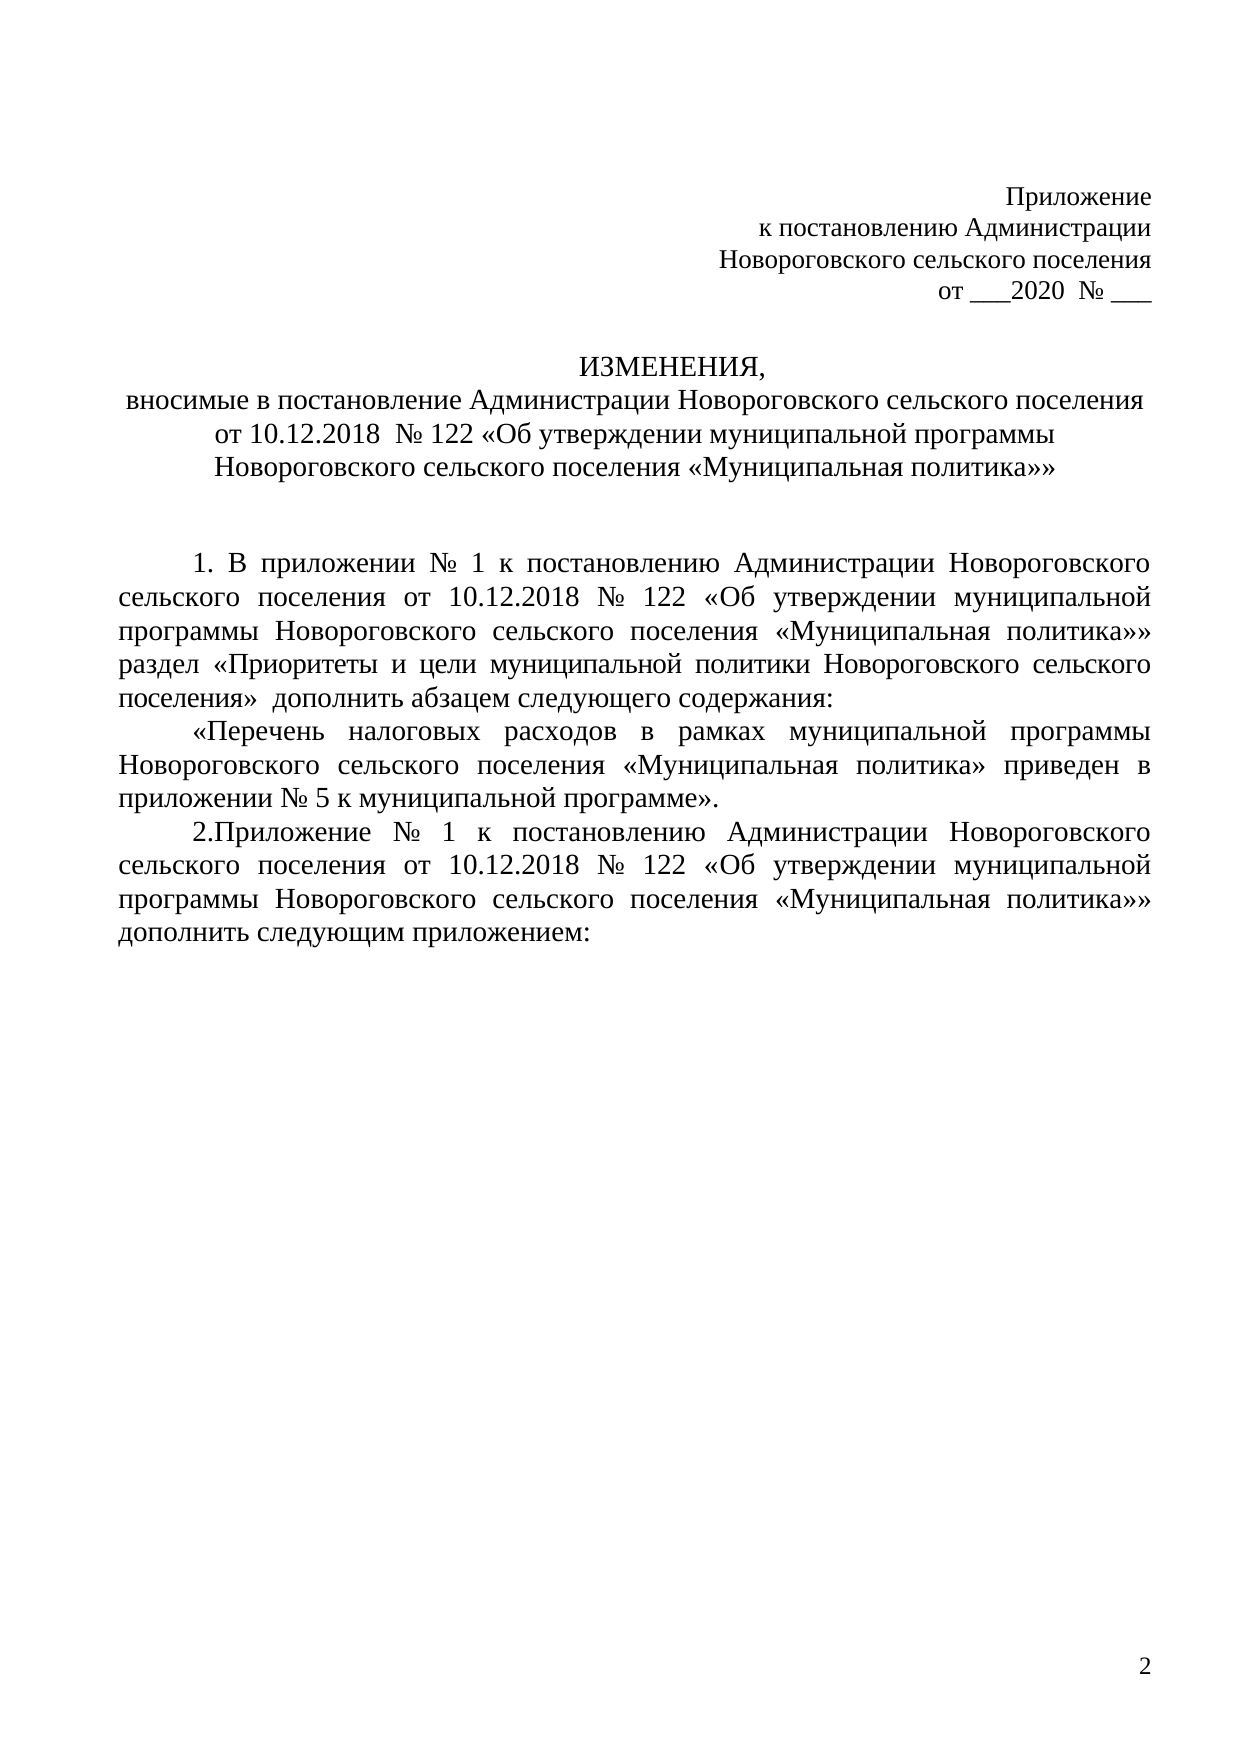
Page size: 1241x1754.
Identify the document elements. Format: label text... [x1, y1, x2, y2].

text вносимые в постановление Администрации Новороговского сельского поселения от 10.12.2018 № 122 «Об утверждении муниципальной программы Новороговского сельского поселения «Муниципальная политика»» [118, 382, 1152, 483]
text от ___2020 № ___ [118, 274, 1152, 305]
text Новороговского сельского поселения [118, 243, 1152, 274]
text к постановлению Администрации [118, 212, 1152, 243]
text 1. В приложении № 1 к постановлению Администрации Новороговского сельского поселения от 10.12.2018 № 122 «Об утверждении муниципальной программы Новороговского сельского поселения «Муниципальная политика»» раздел «Приоритеты и цели муниципальной политики Новороговского сельского поселения» дополнить абзацем следующего содержания: [118, 546, 1152, 713]
text Приложение [118, 180, 1152, 212]
text «Перечень налоговых расходов в рамках муниципальной программы Новороговского сельского поселения «Муниципальная политика» приведен в приложении № 5 к муниципальной программе». [118, 713, 1152, 814]
text ИЗМЕНЕНИЯ, [118, 349, 1152, 382]
text 2.Приложение № 1 к постановлению Администрации Новороговского сельского поселения от 10.12.2018 № 122 «Об утверждении муниципальной программы Новороговского сельского поселения «Муниципальная политика»» дополнить следующим приложением: [118, 814, 1152, 948]
